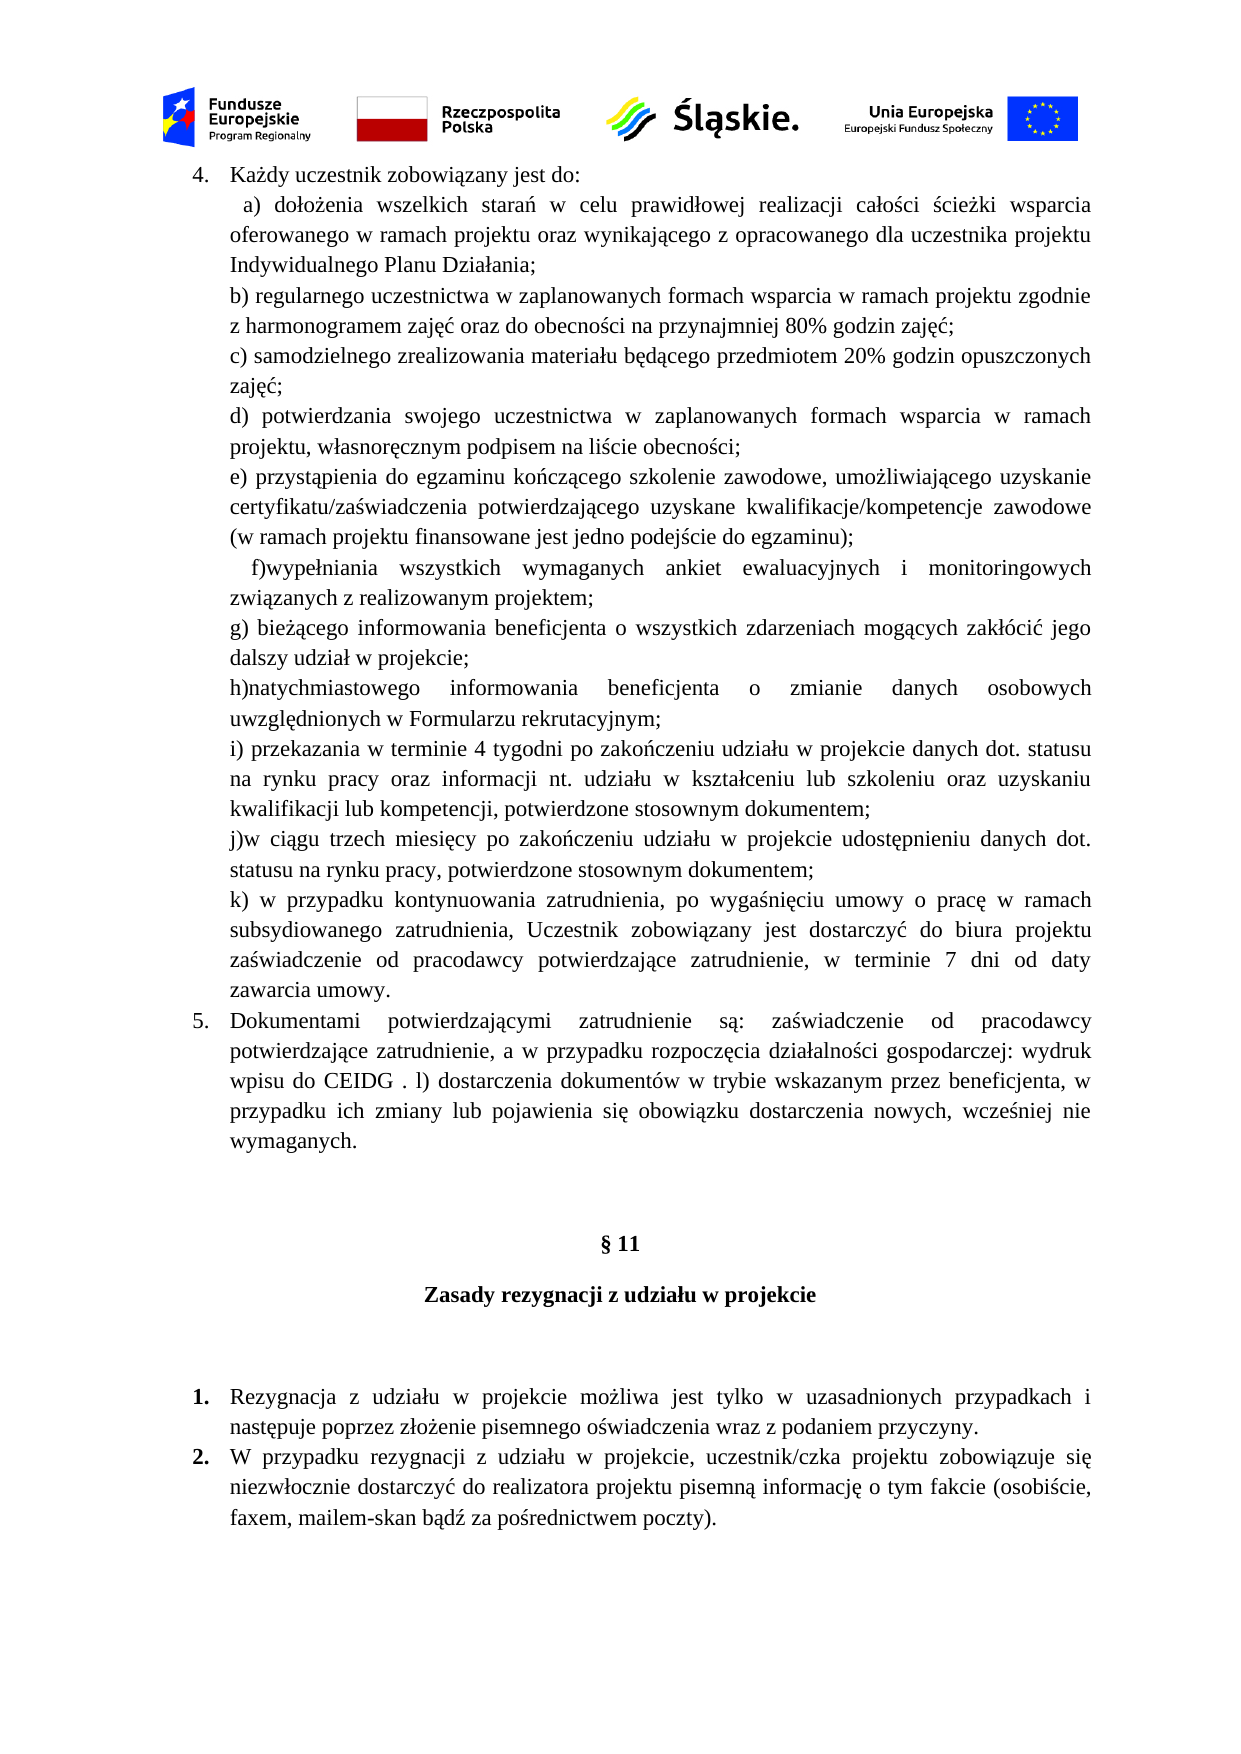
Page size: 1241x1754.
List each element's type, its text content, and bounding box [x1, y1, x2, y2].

list k) w przypadku kontynuowania zatrudnienia, po wygaśnięciu umowy o pracę w ramach subsydiowanego zatrudnienia, Uczestnik zobowiązany jest dostarczyć do biura projektu zaświadczenie od pracodawcy potwierdzające zatrudnienie, w terminie 7 dni od daty zawarcia umowy. [229, 886, 1093, 1003]
list g) bieżącego informowania beneficjenta o wszystkich zdarzeniach mogących zakłócić jego dalszy udział w projekcie; [229, 614, 1093, 671]
list Każdy uczestnik zobowiązany jest do: [192, 161, 1093, 187]
list Dokumentami potwierdzającymi zatrudnienie są: zaświadczenie od pracodawcy potwierdzające zatrudnienie, a w przypadku rozpoczęcia działalności gospodarczej: wydruk wpisu do CEIDG . l) dostarczenia dokumentów w trybie wskazanym przez beneficjenta, w przypadku ich zmiany lub pojawienia się obowiązku dostarczenia nowych, wcześniej nie wymaganych. [192, 1007, 1093, 1154]
list b) regularnego uczestnictwa w zaplanowanych formach wsparcia w ramach projektu zgodnie z harmonogramem zajęć oraz do obecności na przynajmniej 80% godzin zajęć; [229, 282, 1093, 338]
list Rezygnacja z udziału w projekcie możliwa jest tylko w uzasadnionych przypadkach i następuje poprzez złożenie pisemnego oświadczenia wraz z podaniem przyczyny. [192, 1383, 1093, 1439]
list f)wypełniania wszystkich wymaganych ankiet ewaluacyjnych i monitoringowych związanych z realizowanym projektem; [229, 554, 1093, 610]
list e) przystąpienia do egzaminu kończącego szkolenie zawodowe, umożliwiającego uzyskanie certyfikatu/zaświadczenia potwierdzającego uzyskane kwalifikacje/kompetencje zawodowe (w ramach projektu finansowane jest jedno podejście do egzaminu); [229, 463, 1093, 550]
list i) przekazania w terminie 4 tygodni po zakończeniu udziału w projekcie danych dot. statusu na rynku pracy oraz informacji nt. udziału w kształceniu lub szkoleniu oraz uzyskaniu kwalifikacji lub kompetencji, potwierdzone stosownym dokumentem; [229, 735, 1093, 822]
picture [147, 73, 1093, 161]
list d) potwierdzania swojego uczestnictwa w zaplanowanych formach wsparcia w ramach projektu, własnoręcznym podpisem na liście obecności; [229, 403, 1093, 459]
list a) dołożenia wszelkich starań w celu prawidłowej realizacji całości ścieżki wsparcia oferowanego w ramach projektu oraz wynikającego z opracowanego dla uczestnika projektu Indywidualnego Planu Działania; [229, 191, 1093, 278]
list h)natychmiastowego informowania beneficjenta o zmianie danych osobowych uwzględnionych w Formularzu rekrutacyjnym; [229, 674, 1093, 731]
text Zasady rezygnacji z udziału w projekcie [148, 1281, 1093, 1307]
list j)w ciągu trzech miesięcy po zakończeniu udziału w projekcie udostępnieniu danych dot. statusu na rynku pracy, potwierdzone stosownym dokumentem; [229, 826, 1093, 882]
text § 11 [148, 1230, 1093, 1256]
list W przypadku rezygnacji z udziału w projekcie, uczestnik/czka projektu zobowiązuje się niezwłocznie dostarczyć do realizatora projektu pisemną informację o tym fakcie (osobiście, faxem, mailem-skan bądź za pośrednictwem poczty). [192, 1443, 1093, 1530]
list c) samodzielnego zrealizowania materiału będącego przedmiotem 20% godzin opuszczonych zajęć; [229, 342, 1093, 399]
